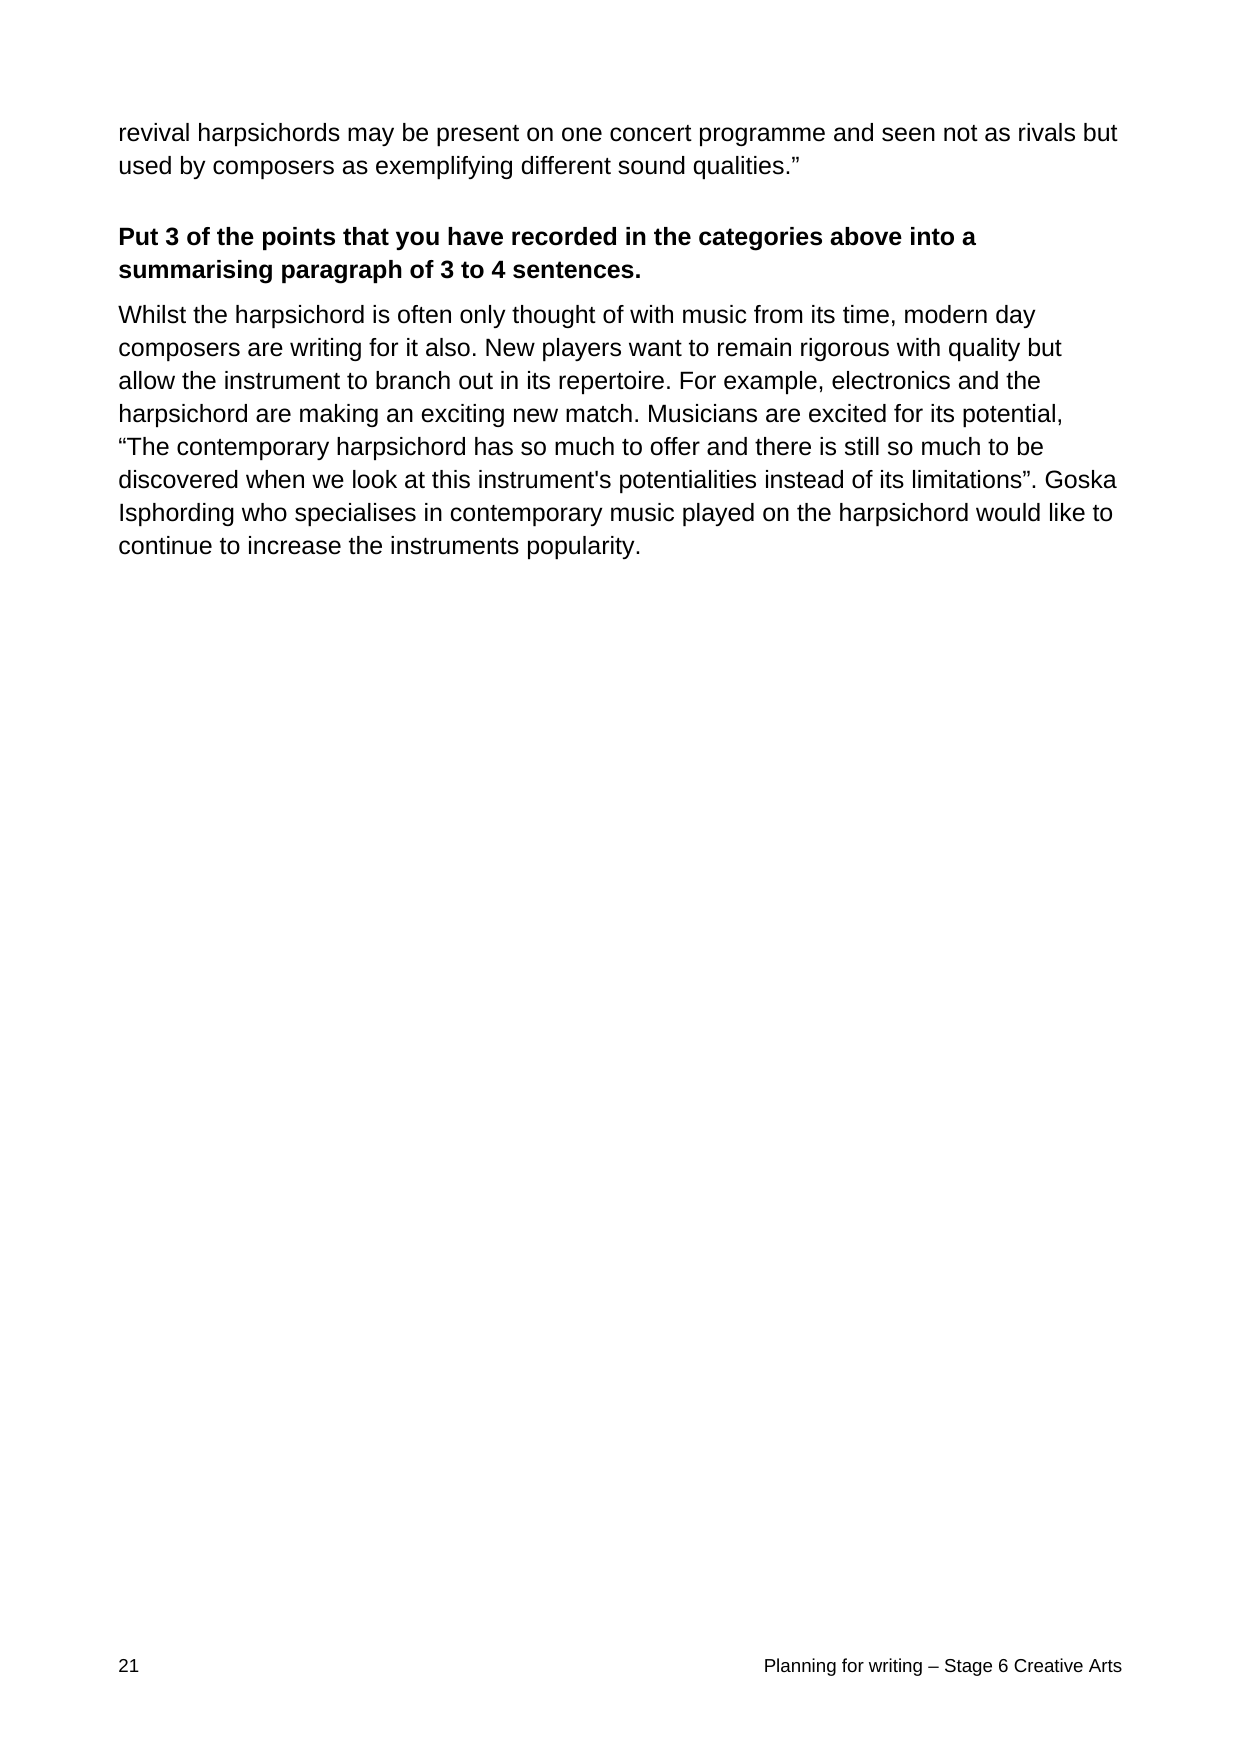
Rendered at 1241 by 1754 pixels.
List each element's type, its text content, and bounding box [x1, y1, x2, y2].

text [118, 118, 1122, 180]
text Whilst the harpsichord is often only thought of with music from its time, modern day composers are writing for it also. New players want to remain rigorous with quality but allow the instrument to branch out in its repertoire. For example, electronics and the harpsichord are making an exciting new match. Musicians are excited for its potential, “The contemporary harpsichord has so much to offer and there is still so much to be discovered when we look at this instrument's potentialities instead of its limitations”. Goska Isphording who specialises in contemporary music played on the harpsichord would like to continue to increase the instruments popularity. [118, 300, 1122, 560]
text Put 3 of the points that you have recorded in the categories above into a summarising paragraph of 3 to 4 sentences. [118, 222, 1122, 283]
